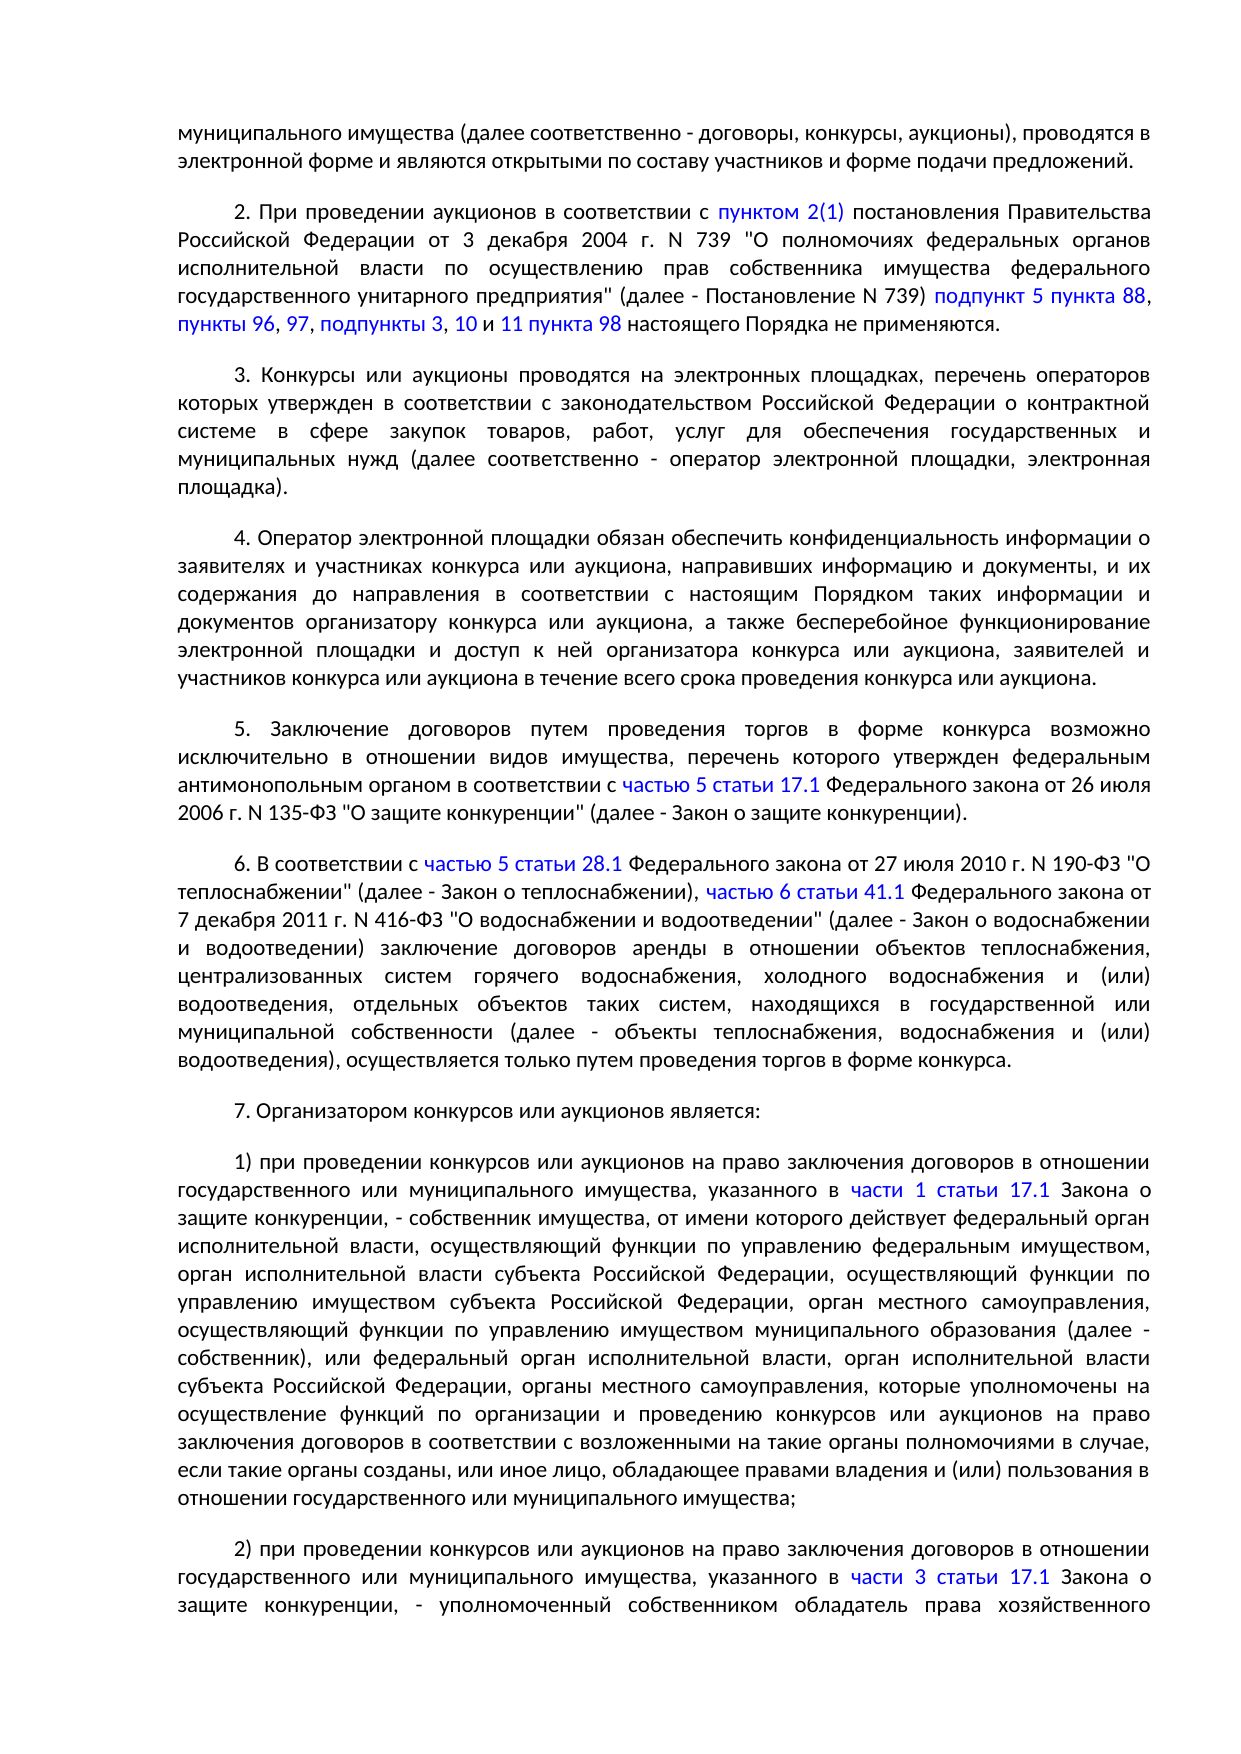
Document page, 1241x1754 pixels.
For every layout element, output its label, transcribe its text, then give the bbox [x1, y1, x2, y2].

text 5. Заключение договоров путем проведения торгов в форме конкурса возможно исключительно в отношении видов имущества, перечень которого утвержден федеральным антимонопольным органом в соответствии с частью 5 статьи 17.1 Федерального закона от 26 июля 2006 г. N 135-ФЗ "О защите конкуренции" (далее - Закон о защите конкуренции). [177, 714, 1152, 826]
text 1) при проведении конкурсов или аукционов на право заключения договоров в отношении государственного или муниципального имущества, указанного в части 1 статьи 17.1 Закона о защите конкуренции, - собственник имущества, от имени которого действует федеральный орган исполнительной власти, осуществляющий функции по управлению федеральным имуществом, орган исполнительной власти субъекта Российской Федерации, осуществляющий функции по управлению имуществом субъекта Российской Федерации, орган местного самоуправления, осуществляющий функции по управлению имуществом муниципального образования (далее - собственник), или федеральный орган исполнительной власти, орган исполнительной власти субъекта Российской Федерации, органы местного самоуправления, которые уполномочены на осуществление функций по организации и проведению конкурсов или аукционов на право заключения договоров в соответствии с возложенными на такие органы полномочиями в случае, если такие органы созданы, или иное лицо, обладающее правами владения и (или) пользования в отношении государственного или муниципального имущества; [177, 1147, 1152, 1511]
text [177, 1534, 1152, 1618]
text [177, 118, 1152, 174]
text 3. Конкурсы или аукционы проводятся на электронных площадках, перечень операторов которых утвержден в соответствии с законодательством Российской Федерации о контрактной системе в сфере закупок товаров, работ, услуг для обеспечения государственных и муниципальных нужд (далее соответственно - оператор электронной площадки, электронная площадка). [177, 360, 1152, 500]
text 6. В соответствии с частью 5 статьи 28.1 Федерального закона от 27 июля 2010 г. N 190-ФЗ "О теплоснабжении" (далее - Закон о теплоснабжении), частью 6 статьи 41.1 Федерального закона от 7 декабря 2011 г. N 416-ФЗ "О водоснабжении и водоотведении" (далее - Закон о водоснабжении и водоотведении) заключение договоров аренды в отношении объектов теплоснабжения, централизованных систем горячего водоснабжения, холодного водоснабжения и (или) водоотведения, отдельных объектов таких систем, находящихся в государственной или муниципальной собственности (далее - объекты теплоснабжения, водоснабжения и (или) водоотведения), осуществляется только путем проведения торгов в форме конкурса. [177, 849, 1152, 1073]
text 2. При проведении аукционов в соответствии с пунктом 2(1) постановления Правительства Российской Федерации от 3 декабря 2004 г. N 739 "О полномочиях федеральных органов исполнительной власти по осуществлению прав собственника имущества федерального государственного унитарного предприятия" (далее - Постановление N 739) подпункт 5 пункта 88, пункты 96, 97, подпункты 3, 10 и 11 пункта 98 настоящего Порядка не применяются. [177, 197, 1152, 337]
text 7. Организатором конкурсов или аукционов является: [177, 1096, 1152, 1124]
text 4. Оператор электронной площадки обязан обеспечить конфиденциальность информации о заявителях и участниках конкурса или аукциона, направивших информацию и документы, и их содержания до направления в соответствии с настоящим Порядком таких информации и документов организатору конкурса или аукциона, а также бесперебойное функционирование электронной площадки и доступ к ней организатора конкурса или аукциона, заявителей и участников конкурса или аукциона в течение всего срока проведения конкурса или аукциона. [177, 523, 1152, 691]
